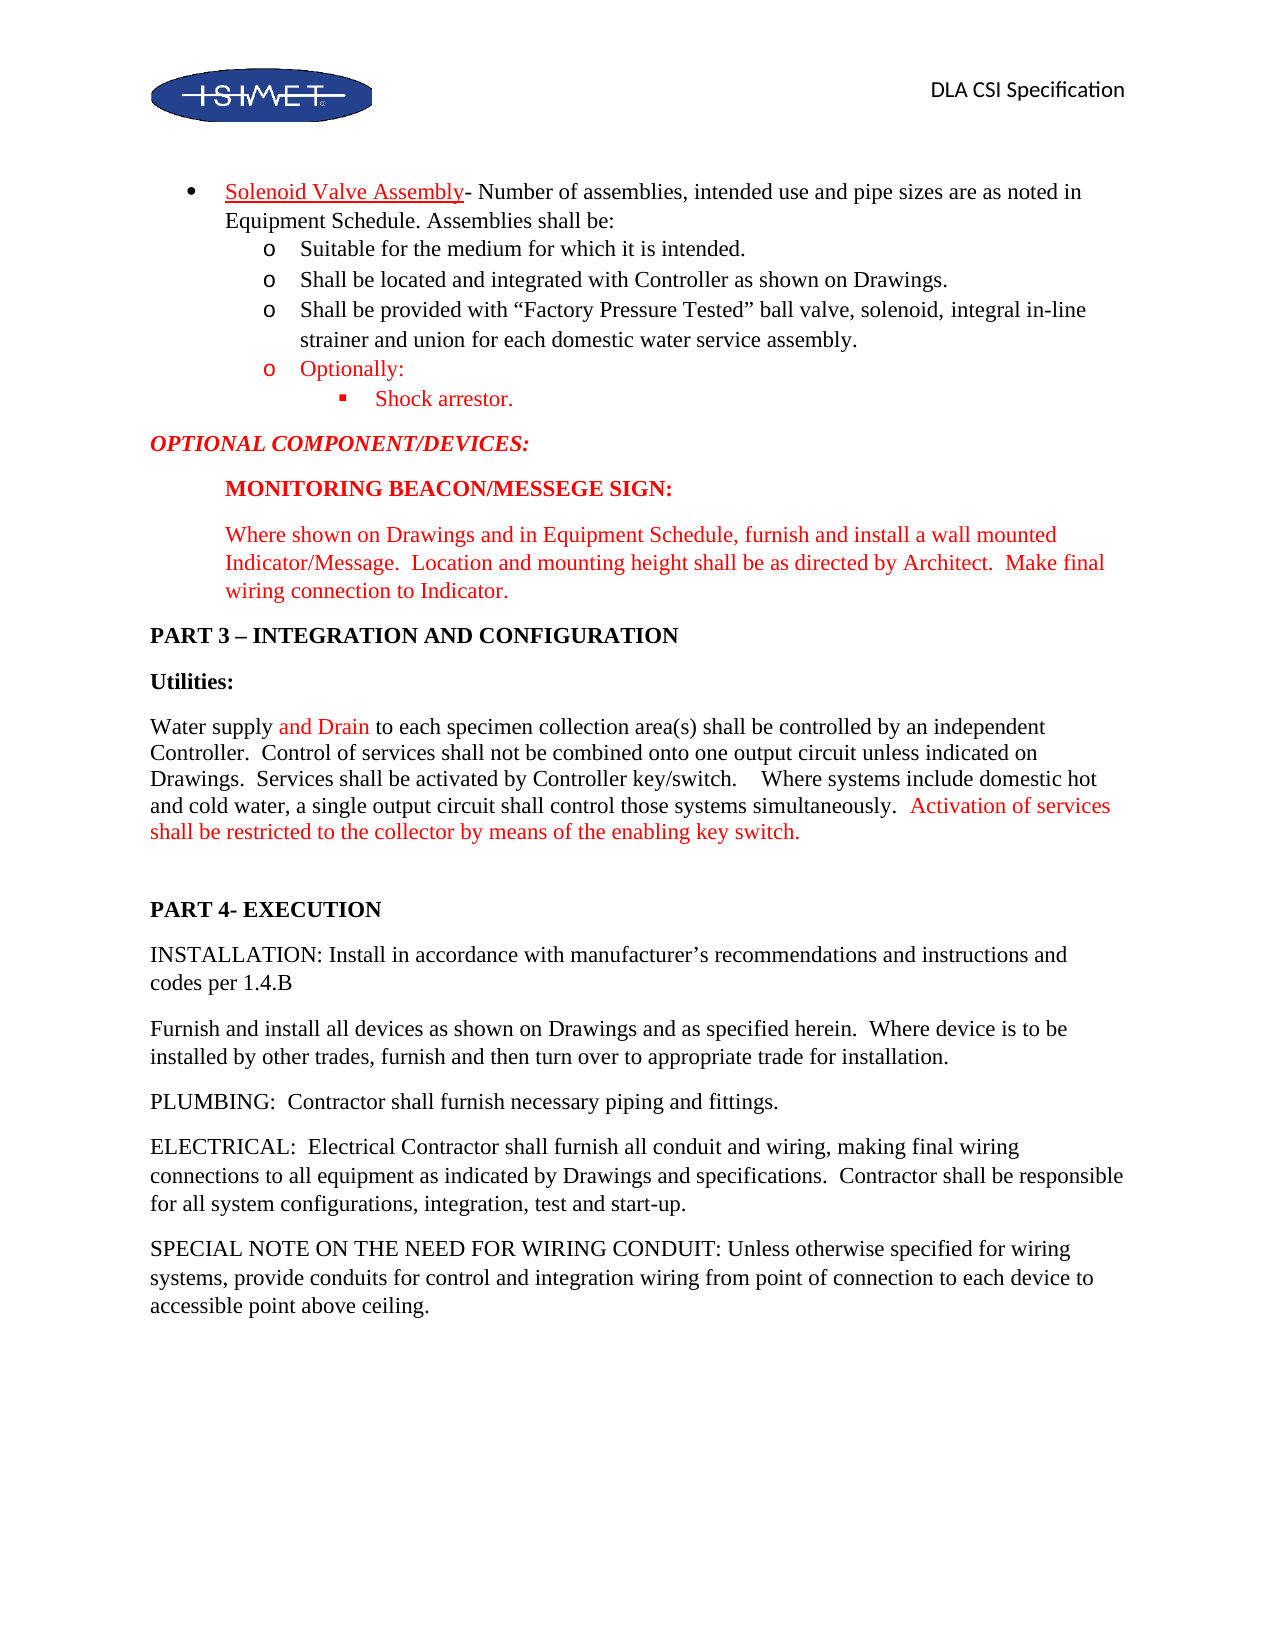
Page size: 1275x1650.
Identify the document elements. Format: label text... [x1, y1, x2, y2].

text INSTALLATION: Install in accordance with manufacturer’s recommendations and instructions and codes per 1.4.B [150, 941, 1125, 996]
list Water supply and Drain to each specimen collection area(s) shall be controlled by an independent Controller. Control of services shall not be combined onto one output circuit unless indicated on Drawings. Services shall be activated by Controller key/switch. Where systems include domestic hot and cold water, a single output circuit shall control those systems simultaneously. Activation of services shall be restricted to the collector by means of the enabling key switch. [150, 713, 1125, 844]
text Where shown on Drawings and in Equipment Schedule, furnish and install a wall mounted Indicator/Message. Location and mounting height shall be as directed by Architect. Make final wiring connection to Indicator. [225, 521, 1125, 604]
text Utilities: [150, 668, 1125, 694]
list Shock arrestor. [337, 385, 1125, 412]
list Optionally: [262, 355, 1125, 383]
text MONITORING BEACON/MESSEGE SIGN: [225, 476, 1125, 502]
text Furnish and install all devices as shown on Drawings and as specified herein. Where device is to be installed by other trades, furnish and then turn over to appropriate trade for installation. [150, 1014, 1125, 1069]
text SPECIAL NOTE ON THE NEED FOR WIRING CONDUIT: Unless otherwise specified for wiring systems, provide conduits for control and integration wiring from point of connection to each device to accessible point above ceiling. [150, 1235, 1125, 1318]
text PART 3 – INTEGRATION AND CONFIGURATION [150, 623, 1125, 649]
text PLUMBING: Contractor shall furnish necessary piping and fittings. [150, 1088, 1125, 1114]
list Shall be located and integrated with Controller as shown on Drawings. [262, 266, 1125, 294]
text ELECTRICAL: Electrical Contractor shall furnish all conduit and wiring, making final wiring connections to all equipment as indicated by Drawings and specifications. Contractor shall be responsible for all system configurations, integration, test and start-up. [150, 1133, 1125, 1216]
list Solenoid Valve Assembly- Number of assemblies, intended use and pipe sizes are as noted in Equipment Schedule. Assemblies shall be: [187, 178, 1125, 233]
list Shall be provided with “Factory Pressure Tested” ball valve, solenoid, integral in-line strainer and union for each domestic water service assembly. [262, 296, 1125, 353]
list Suitable for the medium for which it is intended. [262, 235, 1125, 263]
text PART 4- EXECUTION [150, 896, 1125, 922]
picture [150, 68, 372, 122]
text OPTIONAL COMPONENT/DEVICES: [150, 430, 1125, 457]
